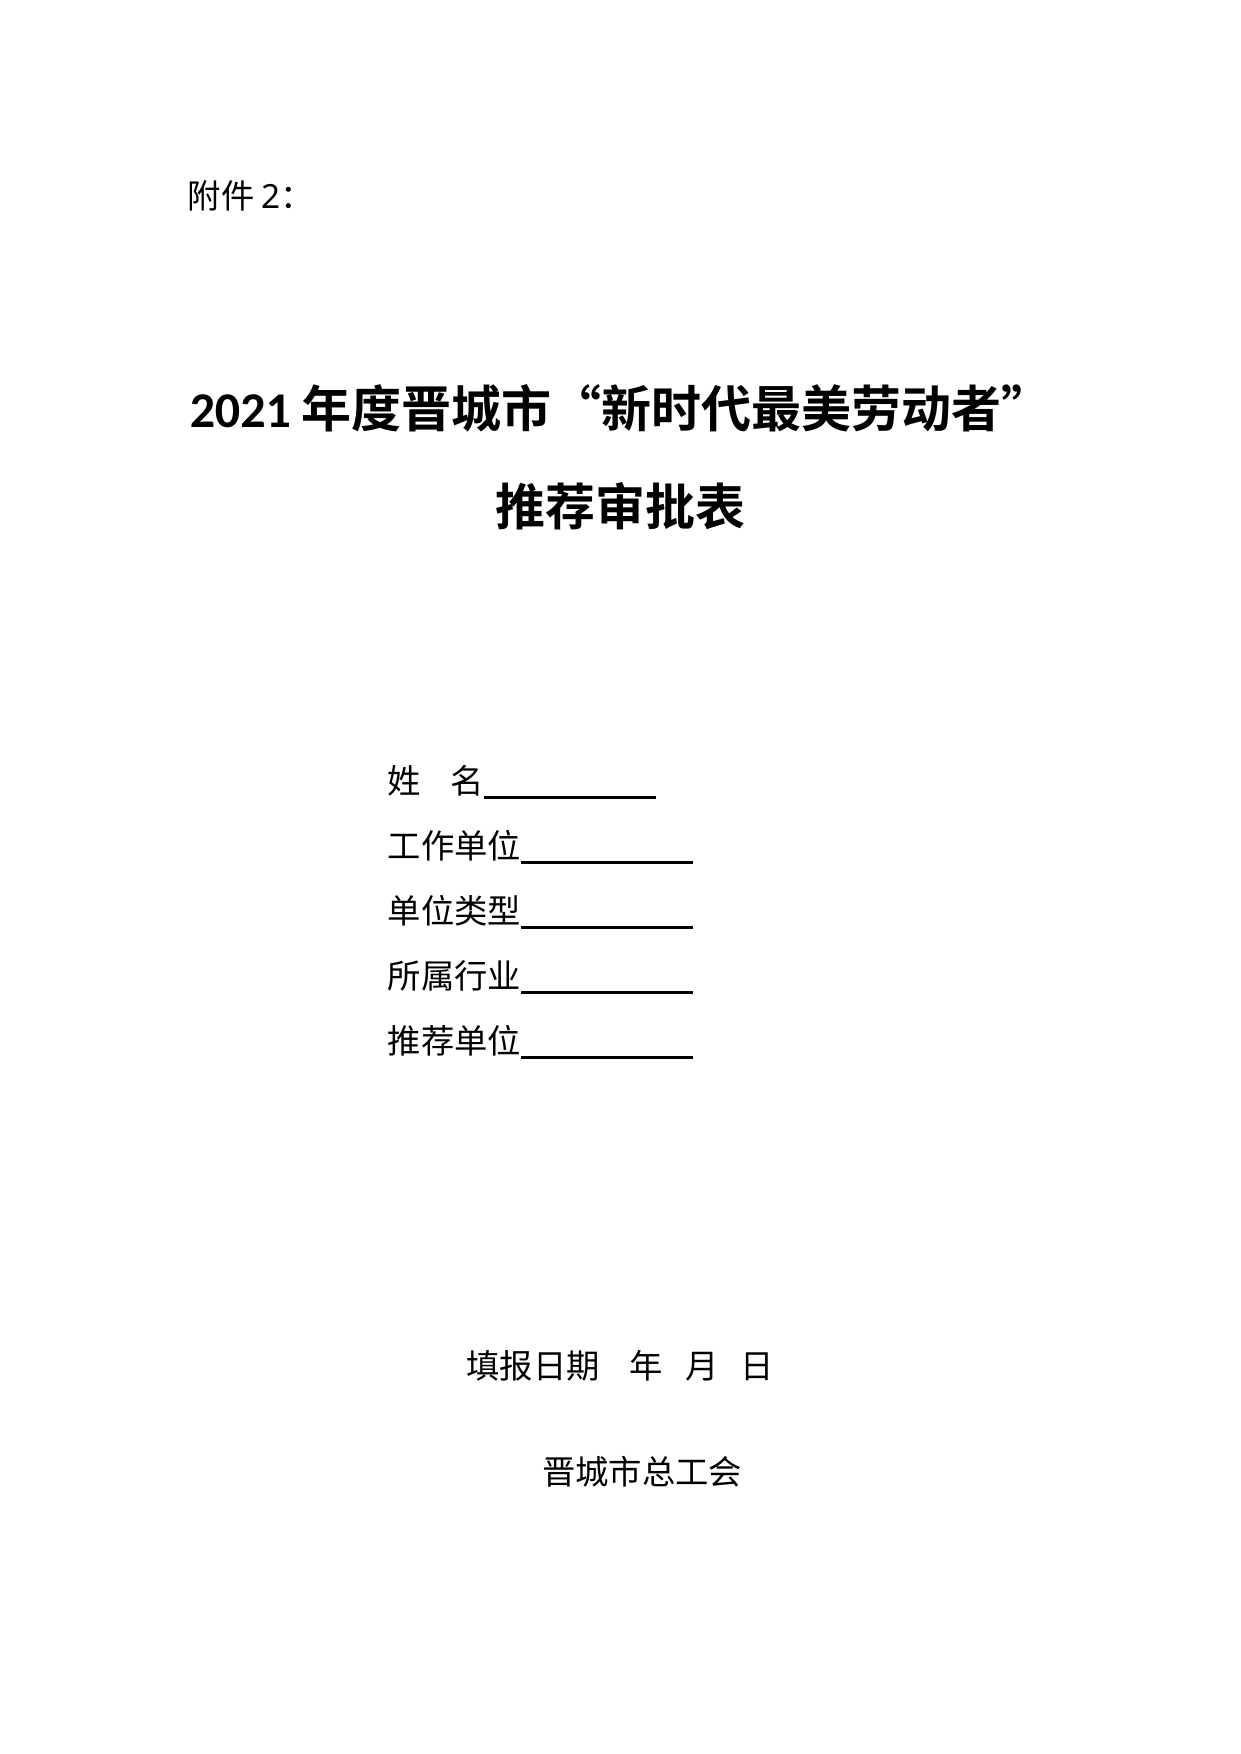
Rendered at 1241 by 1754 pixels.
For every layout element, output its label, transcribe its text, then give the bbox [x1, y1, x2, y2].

text 推荐单位 [187, 1007, 1053, 1072]
text 工作单位 [187, 812, 1053, 877]
text 推荐审批表 [187, 454, 1053, 552]
text 所属行业 [187, 942, 1053, 1007]
text 填报日期 年 月 日 [187, 1332, 1053, 1397]
text 晋城市总工会 [187, 1438, 1053, 1503]
text 姓 名 [187, 747, 1053, 812]
text 单位类型 [187, 877, 1053, 942]
text 2021年度晋城市“新时代最美劳动者” [187, 357, 1053, 454]
text 附件2： [187, 162, 1053, 227]
